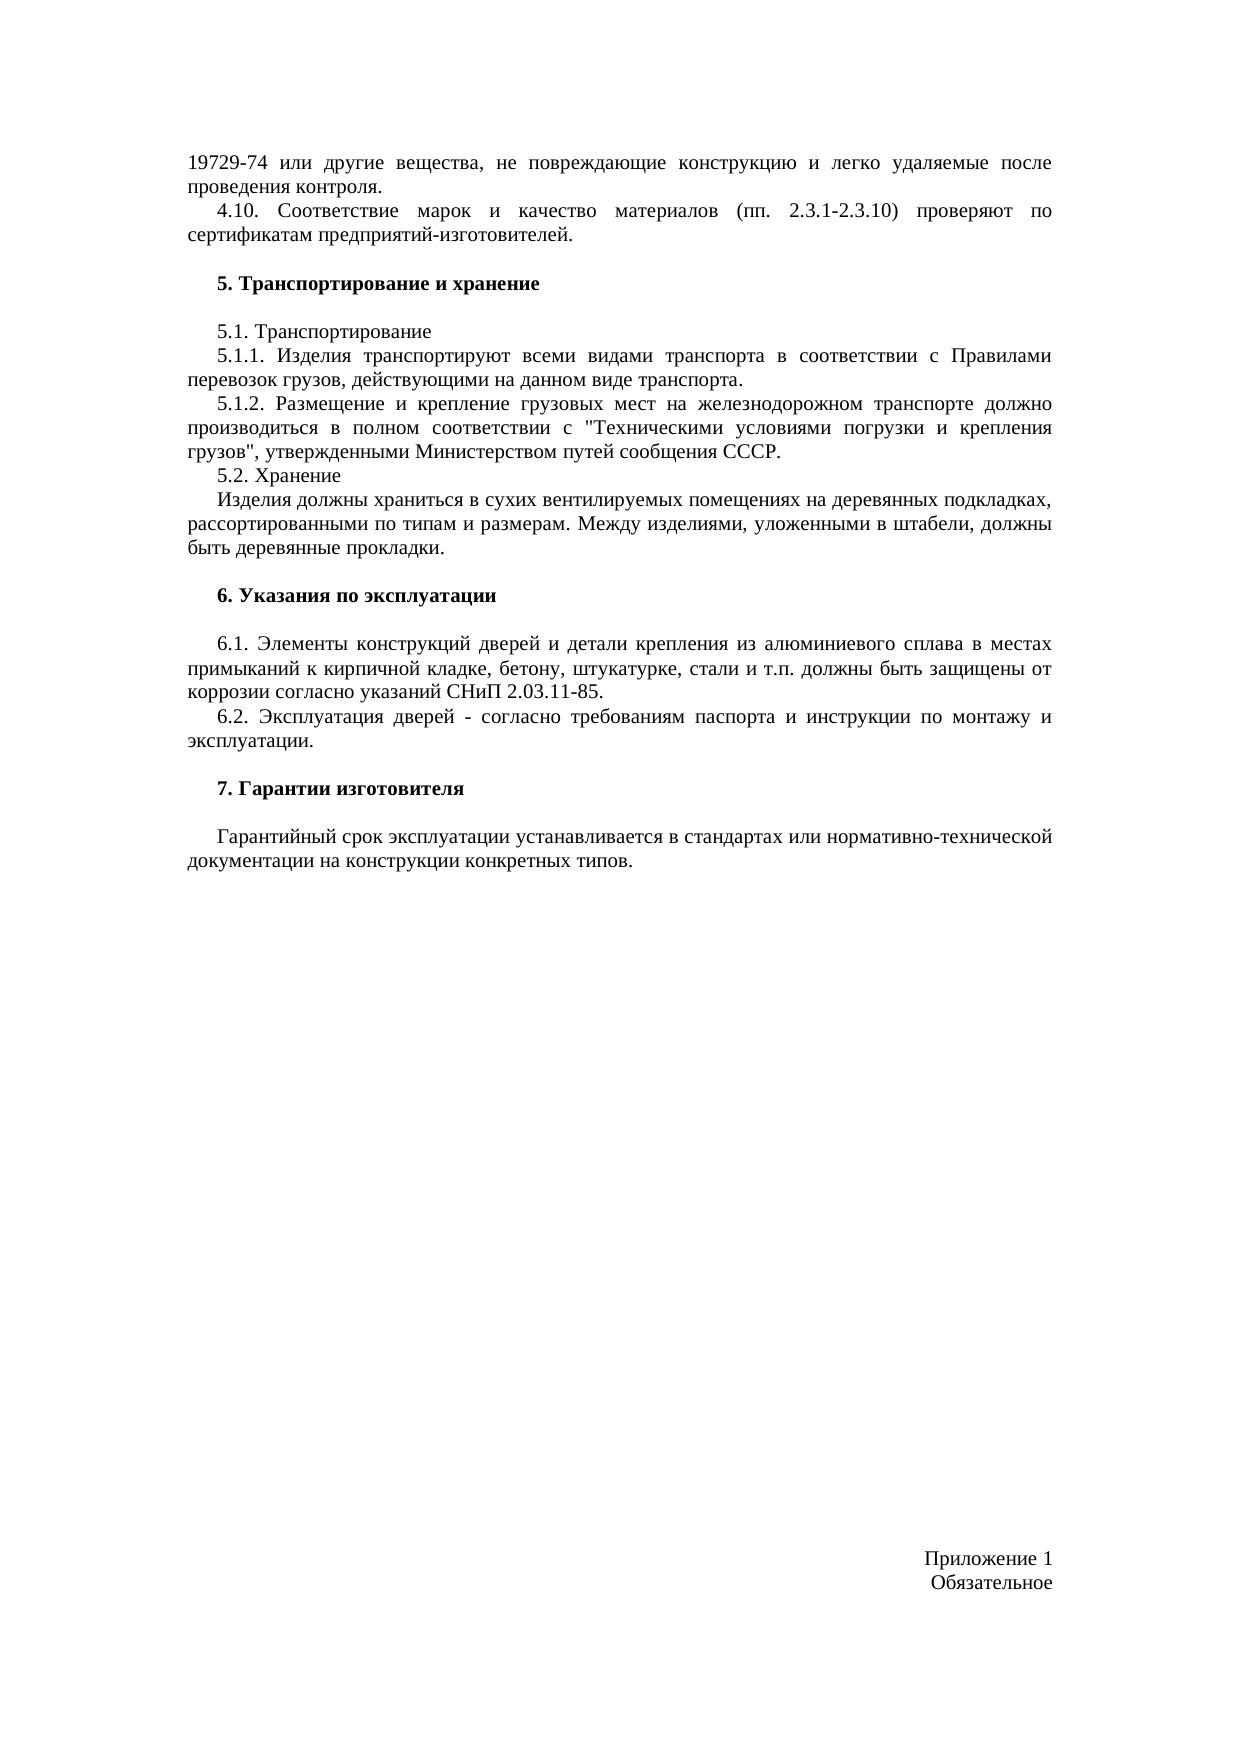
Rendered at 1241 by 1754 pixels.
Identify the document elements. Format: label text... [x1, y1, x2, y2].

text Приложение 1 [187, 1546, 1053, 1570]
text 5.1.2. Размещение и крепление грузовых мест на железнодорожном транспорте должно производиться в полном соответствии с "Техническими условиями погрузки и крепления грузов", утвержденными Министерством путей сообщения СССР. [187, 391, 1053, 463]
text 6.2. Эксплуатация дверей - согласно требованиям паспорта и инструкции по монтажу и эксплуатации. [187, 703, 1053, 752]
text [187, 150, 1053, 198]
subtitle 7. Гарантии изготовителя [187, 776, 1053, 800]
text 5.1.1. Изделия транспортируют всеми видами транспорта в соответствии с Правилами перевозок грузов, действующими на данном виде транспорта. [187, 342, 1053, 391]
text Гарантийный срок эксплуатации устанавливается в стандартах или нормативно-технической документации на конструкции конкретных типов. [187, 824, 1053, 872]
subtitle 6. Указания по эксплуатации [187, 583, 1053, 607]
text Обязательное [187, 1570, 1053, 1594]
text 6.1. Элементы конструкций дверей и детали крепления из алюминиевого сплава в местах примыканий к кирпичной кладке, бетону, штукатурке, стали и т.п. должны быть защищены от коррозии согласно указаний СНиП 2.03.11-85. [187, 631, 1053, 703]
subtitle 5. Транспортирование и хранение [187, 270, 1053, 294]
text 5.2. Хранение [187, 463, 1053, 487]
text Изделия должны храниться в сухих вентилируемых помещениях на деревянных подкладках, рассортированными по типам и размерам. Между изделиями, уложенными в штабели, должны быть деревянные прокладки. [187, 487, 1053, 559]
text 5.1. Транспортирование [187, 318, 1053, 342]
text 4.10. Соответствие марок и качество материалов (пп. 2.3.1-2.3.10) проверяют по сертификатам предприятий-изготовителей. [187, 198, 1053, 246]
